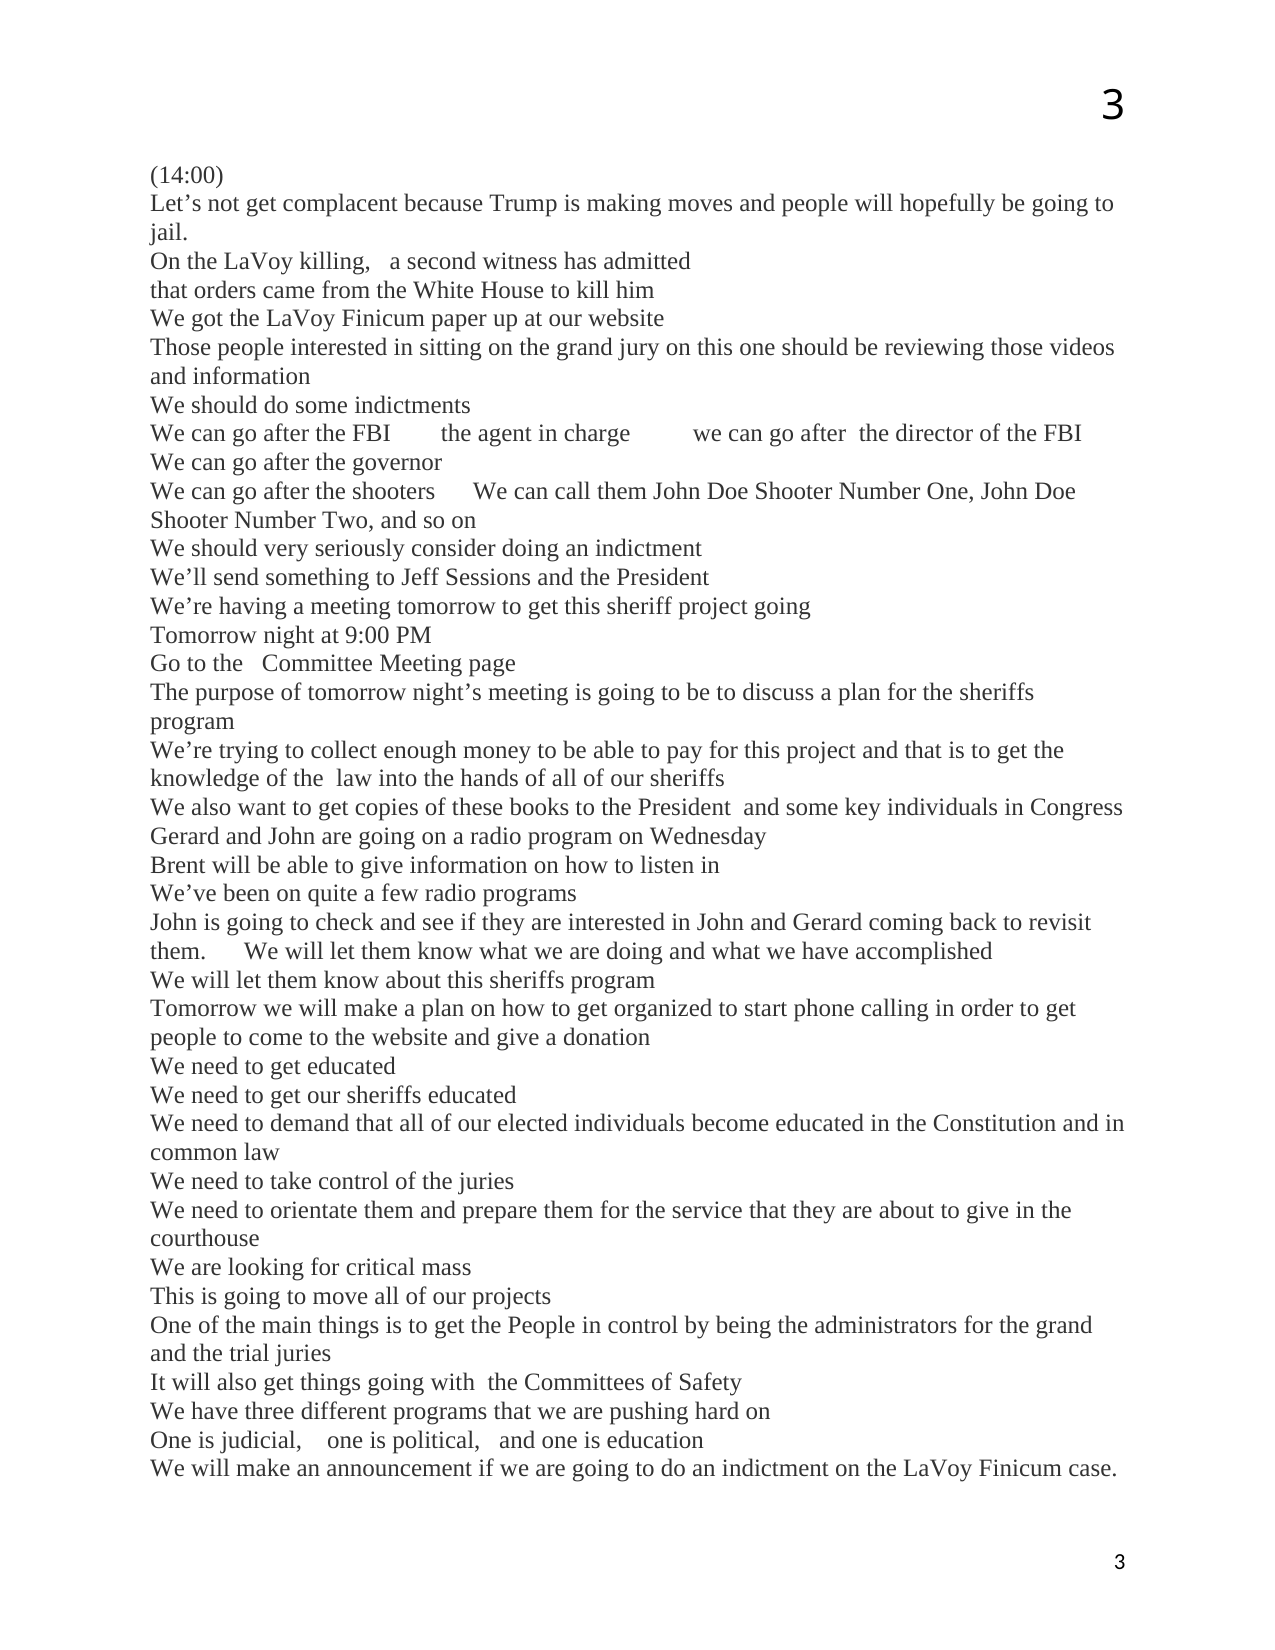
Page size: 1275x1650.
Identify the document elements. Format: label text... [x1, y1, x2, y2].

text We can go after the governor [150, 447, 1125, 476]
text We can go after the FBI the agent in charge we can go after the director of the FBI [150, 418, 1125, 447]
text We need to get educated [150, 1051, 1125, 1080]
text One of the main things is to get the People in control by being the administrators for the grand and the trial juries [150, 1310, 1125, 1367]
text Tomorrow we will make a plan on how to get organized to start phone calling in order to get people to come to the website and give a donation [150, 993, 1125, 1051]
text The purpose of tomorrow night’s meeting is going to be to discuss a plan for the sheriffs program [150, 677, 1125, 735]
text that orders came from the White House to kill him [150, 275, 1125, 303]
text We need to demand that all of our elected individuals become educated in the Constitution and in common law [150, 1108, 1125, 1166]
text This is going to move all of our projects [150, 1281, 1125, 1310]
text It will also get things going with the Committees of Safety [150, 1367, 1125, 1396]
text We got the LaVoy Finicum paper up at our website [150, 303, 1125, 332]
text We’re having a meeting tomorrow to get this sheriff project going [150, 591, 1125, 620]
text We also want to get copies of these books to the President and some key individuals in Congress [150, 792, 1125, 821]
text We will let them know about this sheriffs program [150, 965, 1125, 993]
text We have three different programs that we are pushing hard on [150, 1396, 1125, 1425]
text We can go after the shooters We can call them John Doe Shooter Number One, John Doe Shooter Number Two, and so on [150, 476, 1125, 533]
text Let’s not get complacent because Trump is making moves and people will hopefully be going to jail. [150, 188, 1125, 246]
text We need to get our sheriffs educated [150, 1080, 1125, 1108]
text Tomorrow night at 9:00 PM [150, 620, 1125, 648]
text We need to orientate them and prepare them for the service that they are about to give in the courthouse [150, 1195, 1125, 1252]
text John is going to check and see if they are interested in John and Gerard coming back to revisit them. We will let them know what we are doing and what we have accomplished [150, 907, 1125, 965]
text We’re trying to collect enough money to be able to pay for this project and that is to get the knowledge of the law into the hands of all of our sheriffs [150, 735, 1125, 792]
text We are looking for critical mass [150, 1252, 1125, 1281]
text We’ve been on quite a few radio programs [150, 878, 1125, 907]
text We should very seriously consider doing an indictment [150, 533, 1125, 562]
text Brent will be able to give information on how to listen in [150, 850, 1125, 878]
text We will make an announcement if we are going to do an indictment on the LaVoy Finicum case. [150, 1453, 1125, 1482]
text One is judicial, one is political, and one is education [150, 1425, 1125, 1453]
text We should do some indictments [150, 390, 1125, 418]
text (14:00) [150, 160, 1125, 188]
text We’ll send something to Jeff Sessions and the President [150, 562, 1125, 591]
text We need to take control of the juries [150, 1166, 1125, 1195]
text On the LaVoy killing, a second witness has admitted [150, 246, 1125, 275]
text Go to the Committee Meeting page [150, 648, 1125, 677]
text Gerard and John are going on a radio program on Wednesday [150, 821, 1125, 850]
text Those people interested in sitting on the grand jury on this one should be reviewing those videos and information [150, 332, 1125, 390]
